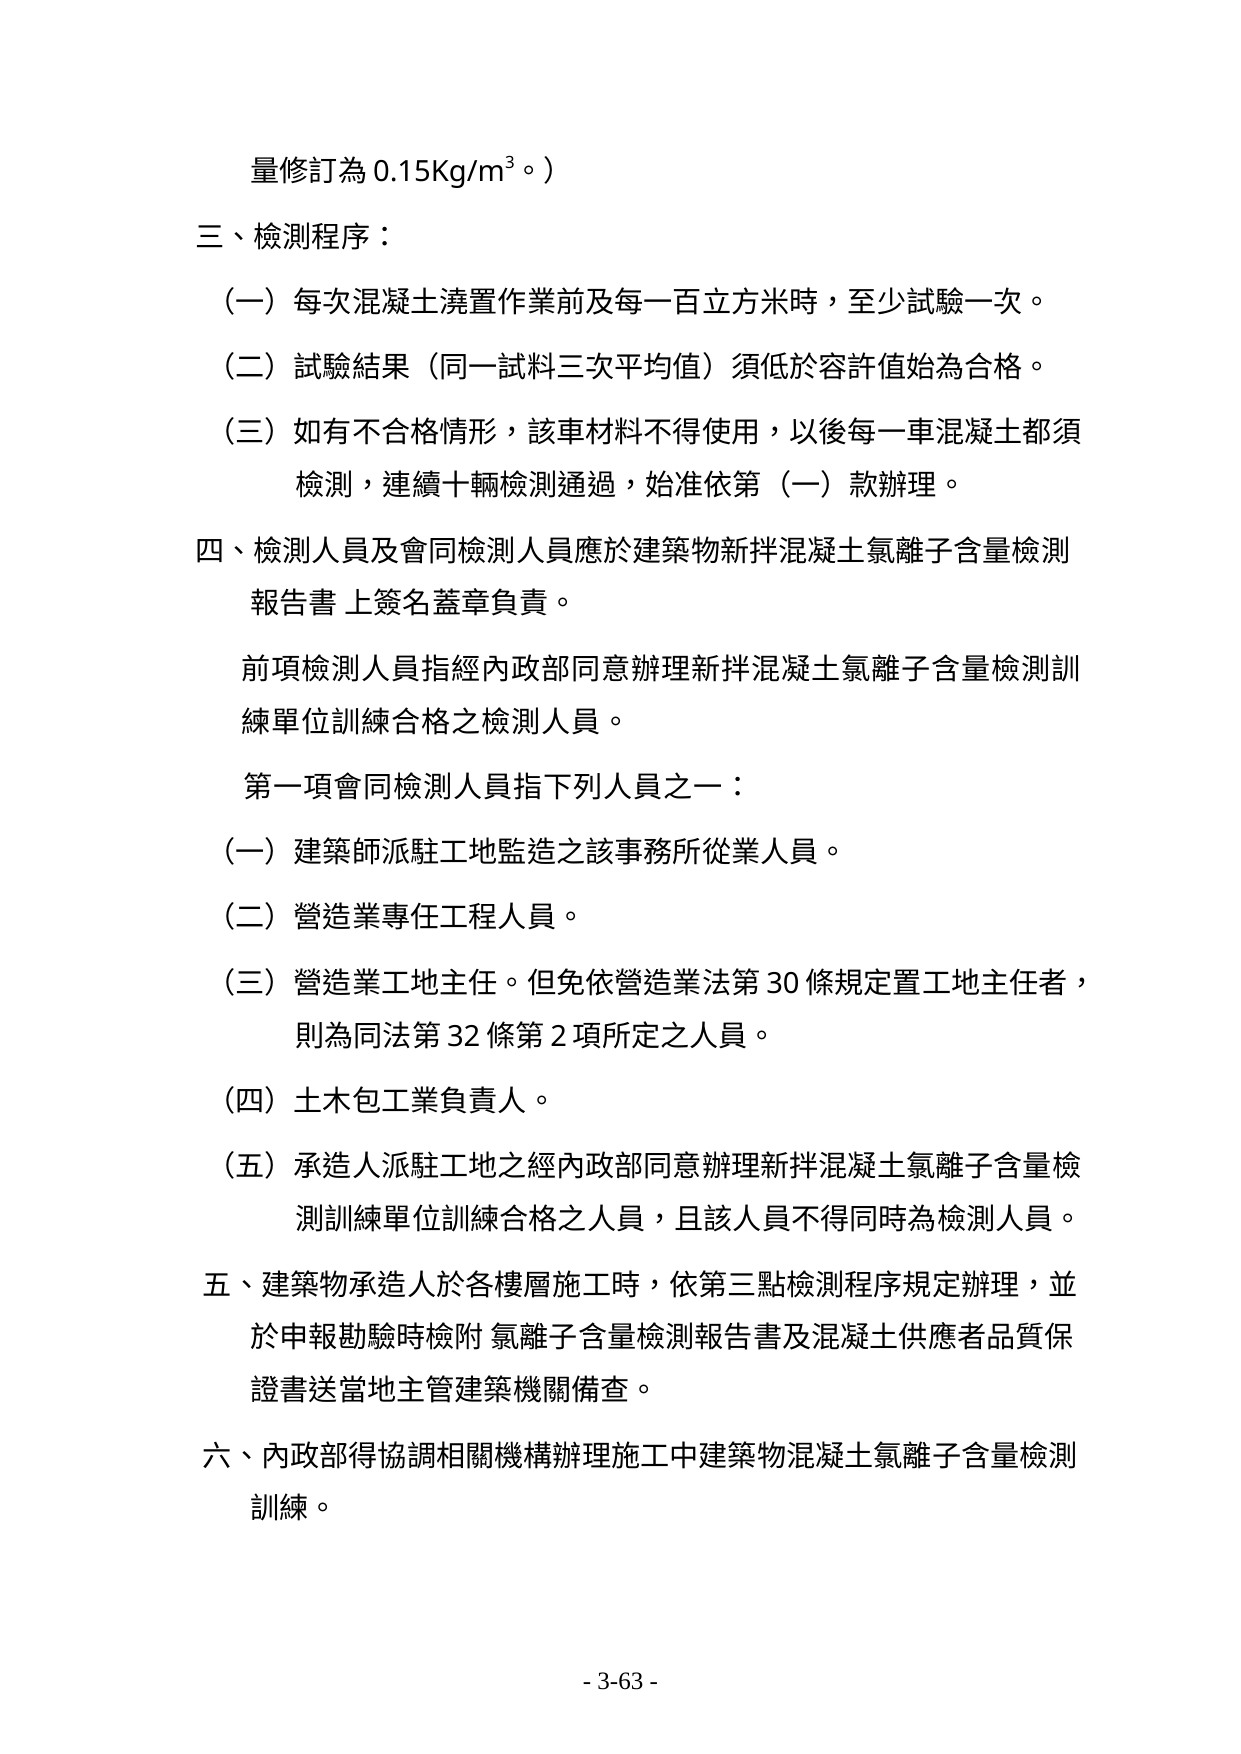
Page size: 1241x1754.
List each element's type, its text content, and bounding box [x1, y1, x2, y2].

text 前項檢測人員指經內政部同意辦理新拌混凝土氯離子含量檢測訓練單位訓練合格之檢測人員。 [241, 645, 1092, 740]
text （四）土木包工業負責人。 [206, 1078, 1092, 1120]
text （三）營造業工地主任。但免依營造業法第30條規定置工地主任者，則為同法第32條第2項所定之人員。 [206, 959, 1092, 1055]
text 四、檢測人員及會同檢測人員應於建築物新拌混凝土氯離子含量檢測報告書 上簽名蓋章負責。 [195, 527, 1092, 622]
text （二）營造業專任工程人員。 [206, 894, 1092, 936]
text 三、檢測程序： [195, 213, 1092, 255]
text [195, 148, 1092, 190]
text （一）建築師派駐工地監造之該事務所從業人員。 [206, 829, 1092, 871]
text （二）試驗結果（同一試料三次平均值）須低於容許值始為合格。 [206, 344, 1092, 386]
text （五）承造人派駐工地之經內政部同意辦理新拌混凝土氯離子含量檢測訓練單位訓練合格之人員，且該人員不得同時為檢測人員。 [206, 1143, 1092, 1238]
text （三）如有不合格情形，該車材料不得使用，以後每一車混凝土都須檢測，連續十輛檢測通過，始准依第（一）款辦理。 [206, 409, 1092, 504]
text 六、內政部得協調相關機構辦理施工中建築物混凝土氯離子含量檢測訓練。 [195, 1432, 1092, 1527]
text 第一項會同檢測人員指下列人員之一： [233, 763, 1092, 806]
text （一）每次混凝土澆置作業前及每一百立方米時，至少試驗一次。 [206, 278, 1092, 321]
text 五、建築物承造人於各樓層施工時，依第三點檢測程序規定辦理，並於申報勘驗時檢附 氯離子含量檢測報告書及混凝土供應者品質保證書送當地主管建築機關備查。 [195, 1261, 1092, 1409]
